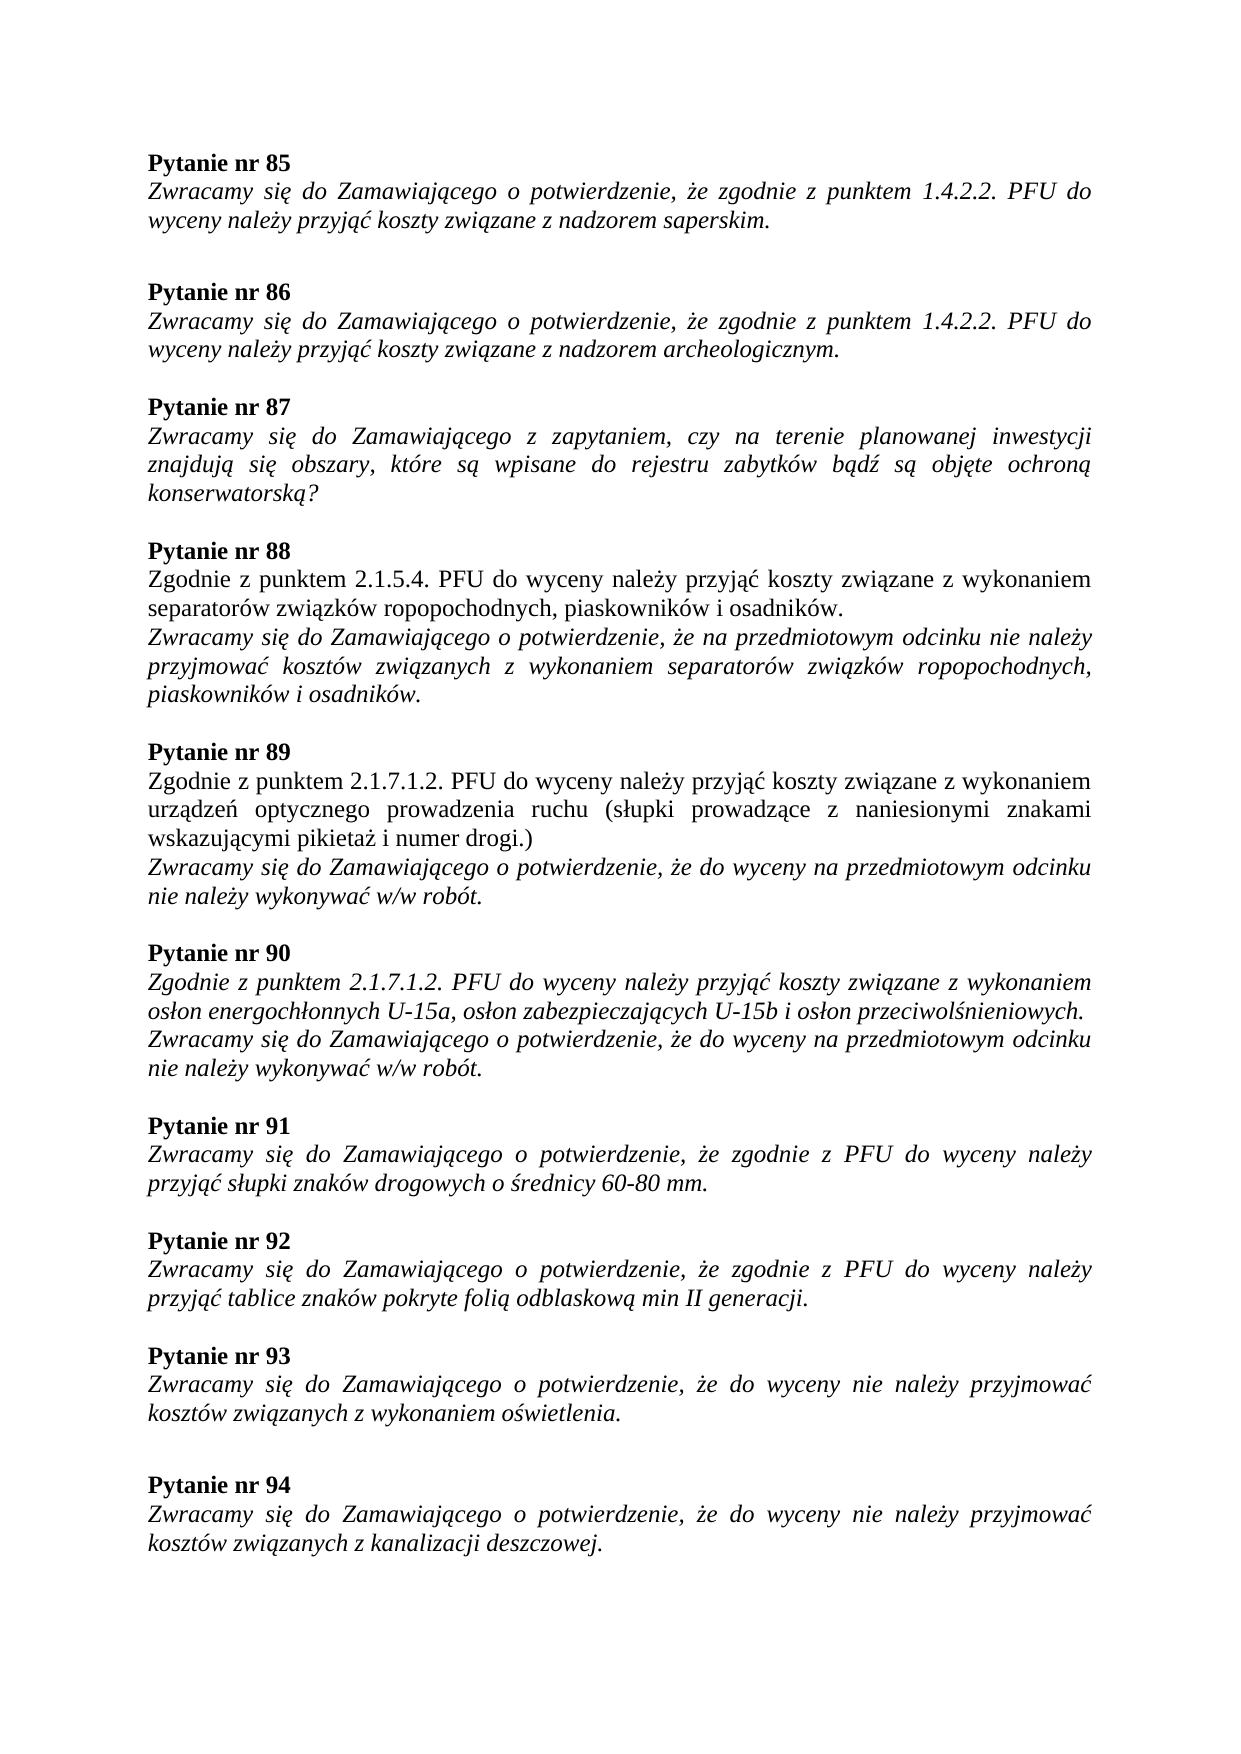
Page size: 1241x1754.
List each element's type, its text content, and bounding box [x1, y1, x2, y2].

list Pytanie nr 88 [148, 536, 1093, 564]
list Zwracamy się do Zamawiającego o potwierdzenie, że do wyceny na przedmiotowym odcinku nie należy wykonywać w/w robót. [148, 1024, 1093, 1082]
list Pytanie nr 85 [148, 148, 1093, 176]
list Zwracamy się do Zamawiającego o potwierdzenie, że do wyceny nie należy przyjmować kosztów związanych z wykonaniem oświetlenia. [148, 1369, 1093, 1427]
list Zwracamy się do Zamawiającego z zapytaniem, czy na terenie planowanej inwestycji znajdują się obszary, które są wpisane do rejestru zabytków bądź są objęte ochroną konserwatorską? [148, 421, 1093, 507]
list Pytanie nr 90 [148, 938, 1093, 967]
list Zgodnie z punktem 2.1.7.1.2. PFU do wyceny należy przyjąć koszty związane z wykonaniem urządzeń optycznego prowadzenia ruchu (słupki prowadzące z naniesionymi znakami wskazującymi pikietaż i numer drogi.) [148, 766, 1093, 852]
list Zwracamy się do Zamawiającego o potwierdzenie, że na przedmiotowym odcinku nie należy przyjmować kosztów związanych z wykonaniem separatorów związków ropopochodnych, piaskowników i osadników. [148, 622, 1093, 708]
list Zwracamy się do Zamawiającego o potwierdzenie, że do wyceny na przedmiotowym odcinku nie należy wykonywać w/w robót. [148, 852, 1093, 909]
list Zwracamy się do Zamawiającego o potwierdzenie, że do wyceny nie należy przyjmować kosztów związanych z kanalizacji deszczowej. [148, 1499, 1093, 1556]
list Zwracamy się do Zamawiającego o potwierdzenie, że zgodnie z punktem 1.4.2.2. PFU do wyceny należy przyjąć koszty związane z nadzorem archeologicznym. [148, 306, 1093, 363]
list Pytanie nr 86 [148, 277, 1093, 306]
list Pytanie nr 87 [148, 392, 1093, 421]
list Zwracamy się do Zamawiającego o potwierdzenie, że zgodnie z PFU do wyceny należy przyjąć tablice znaków pokryte folią odblaskową min II generacji. [148, 1254, 1093, 1312]
list Zgodnie z punktem 2.1.5.4. PFU do wyceny należy przyjąć koszty związane z wykonaniem separatorów związków ropopochodnych, piaskowników i osadników. [148, 564, 1093, 622]
list Pytanie nr 93 [148, 1341, 1093, 1369]
list Pytanie nr 92 [148, 1226, 1093, 1254]
list Pytanie nr 94 [148, 1470, 1093, 1499]
list Pytanie nr 89 [148, 737, 1093, 766]
list Zwracamy się do Zamawiającego o potwierdzenie, że zgodnie z PFU do wyceny należy przyjąć słupki znaków drogowych o średnicy 60-80 mm. [148, 1139, 1093, 1197]
list Zwracamy się do Zamawiającego o potwierdzenie, że zgodnie z punktem 1.4.2.2. PFU do wyceny należy przyjąć koszty związane z nadzorem saperskim. [148, 176, 1093, 234]
list Pytanie nr 91 [148, 1111, 1093, 1139]
list Zgodnie z punktem 2.1.7.1.2. PFU do wyceny należy przyjąć koszty związane z wykonaniem osłon energochłonnych U-15a, osłon zabezpieczających U-15b i osłon przeciwolśnieniowych. [148, 967, 1093, 1024]
